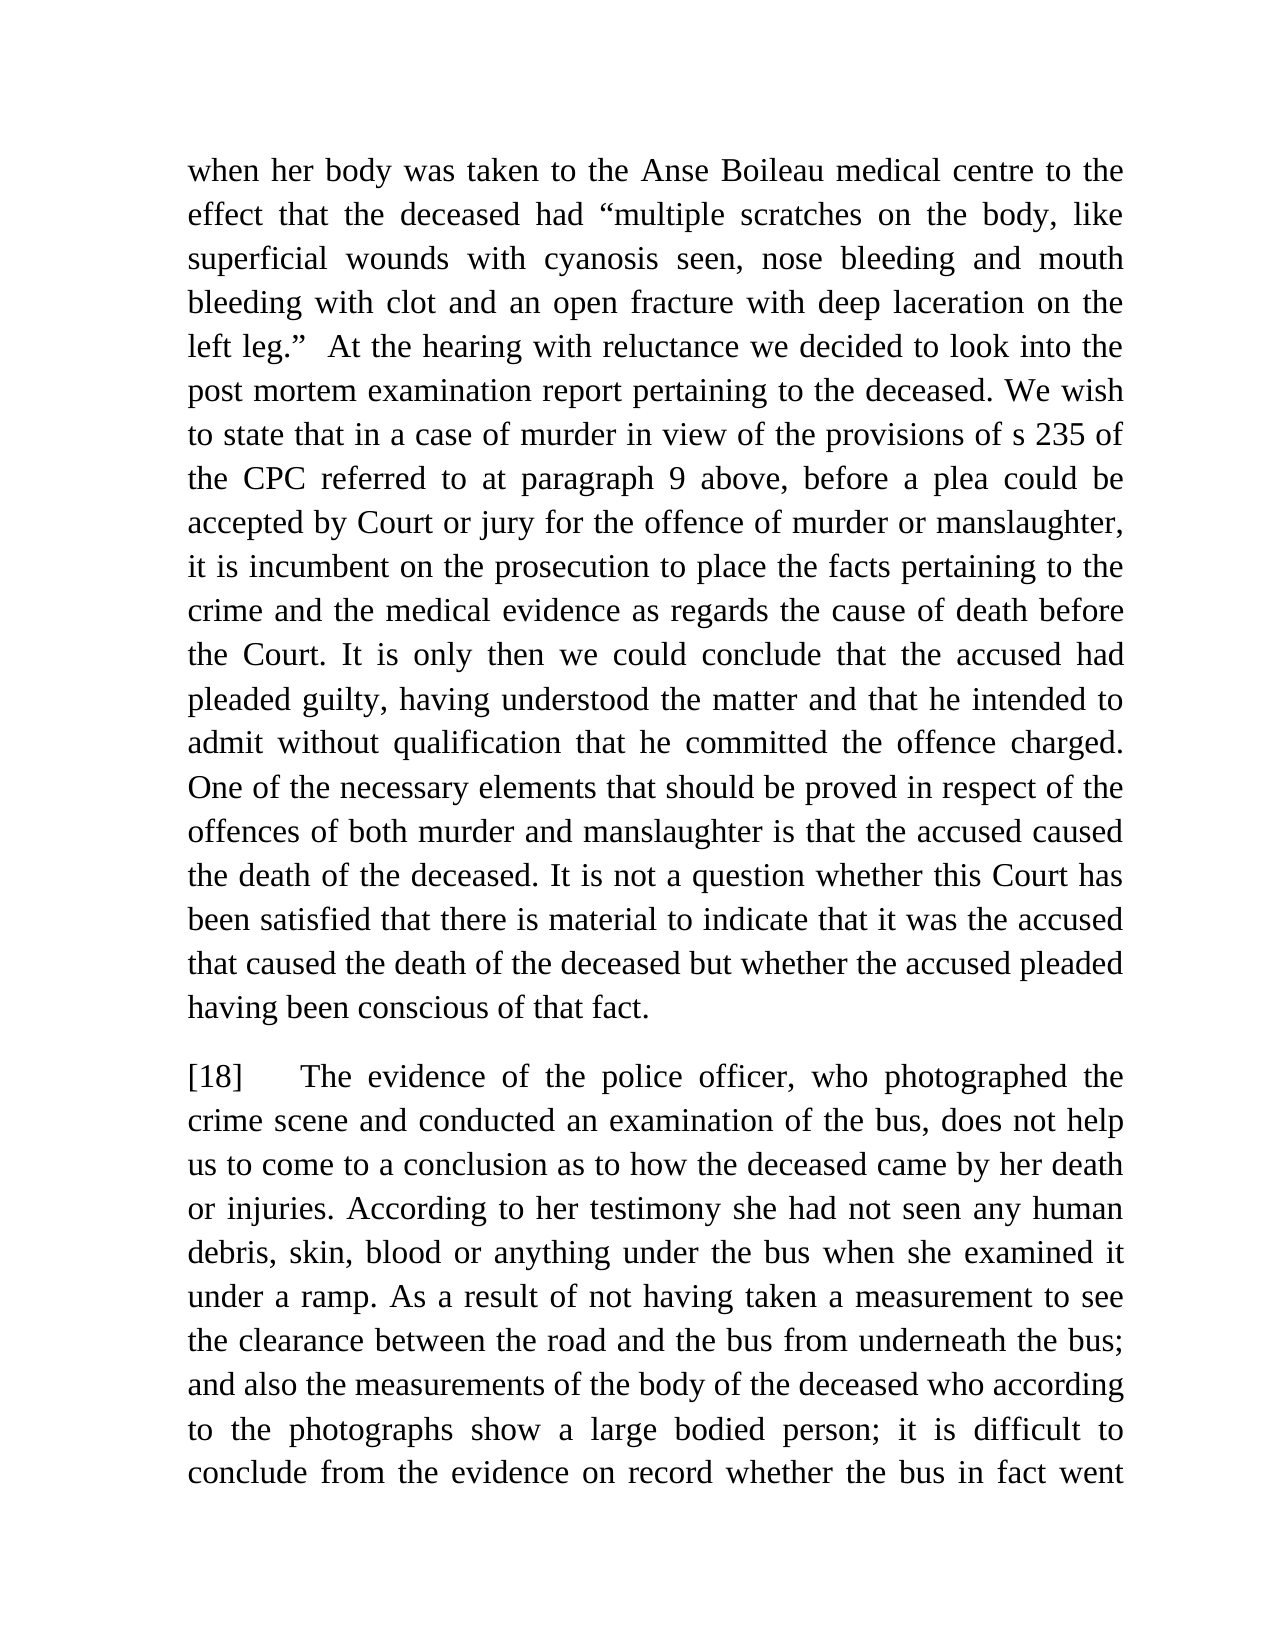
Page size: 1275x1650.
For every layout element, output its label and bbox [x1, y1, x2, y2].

list [187, 1056, 1125, 1491]
list [187, 150, 1125, 1026]
